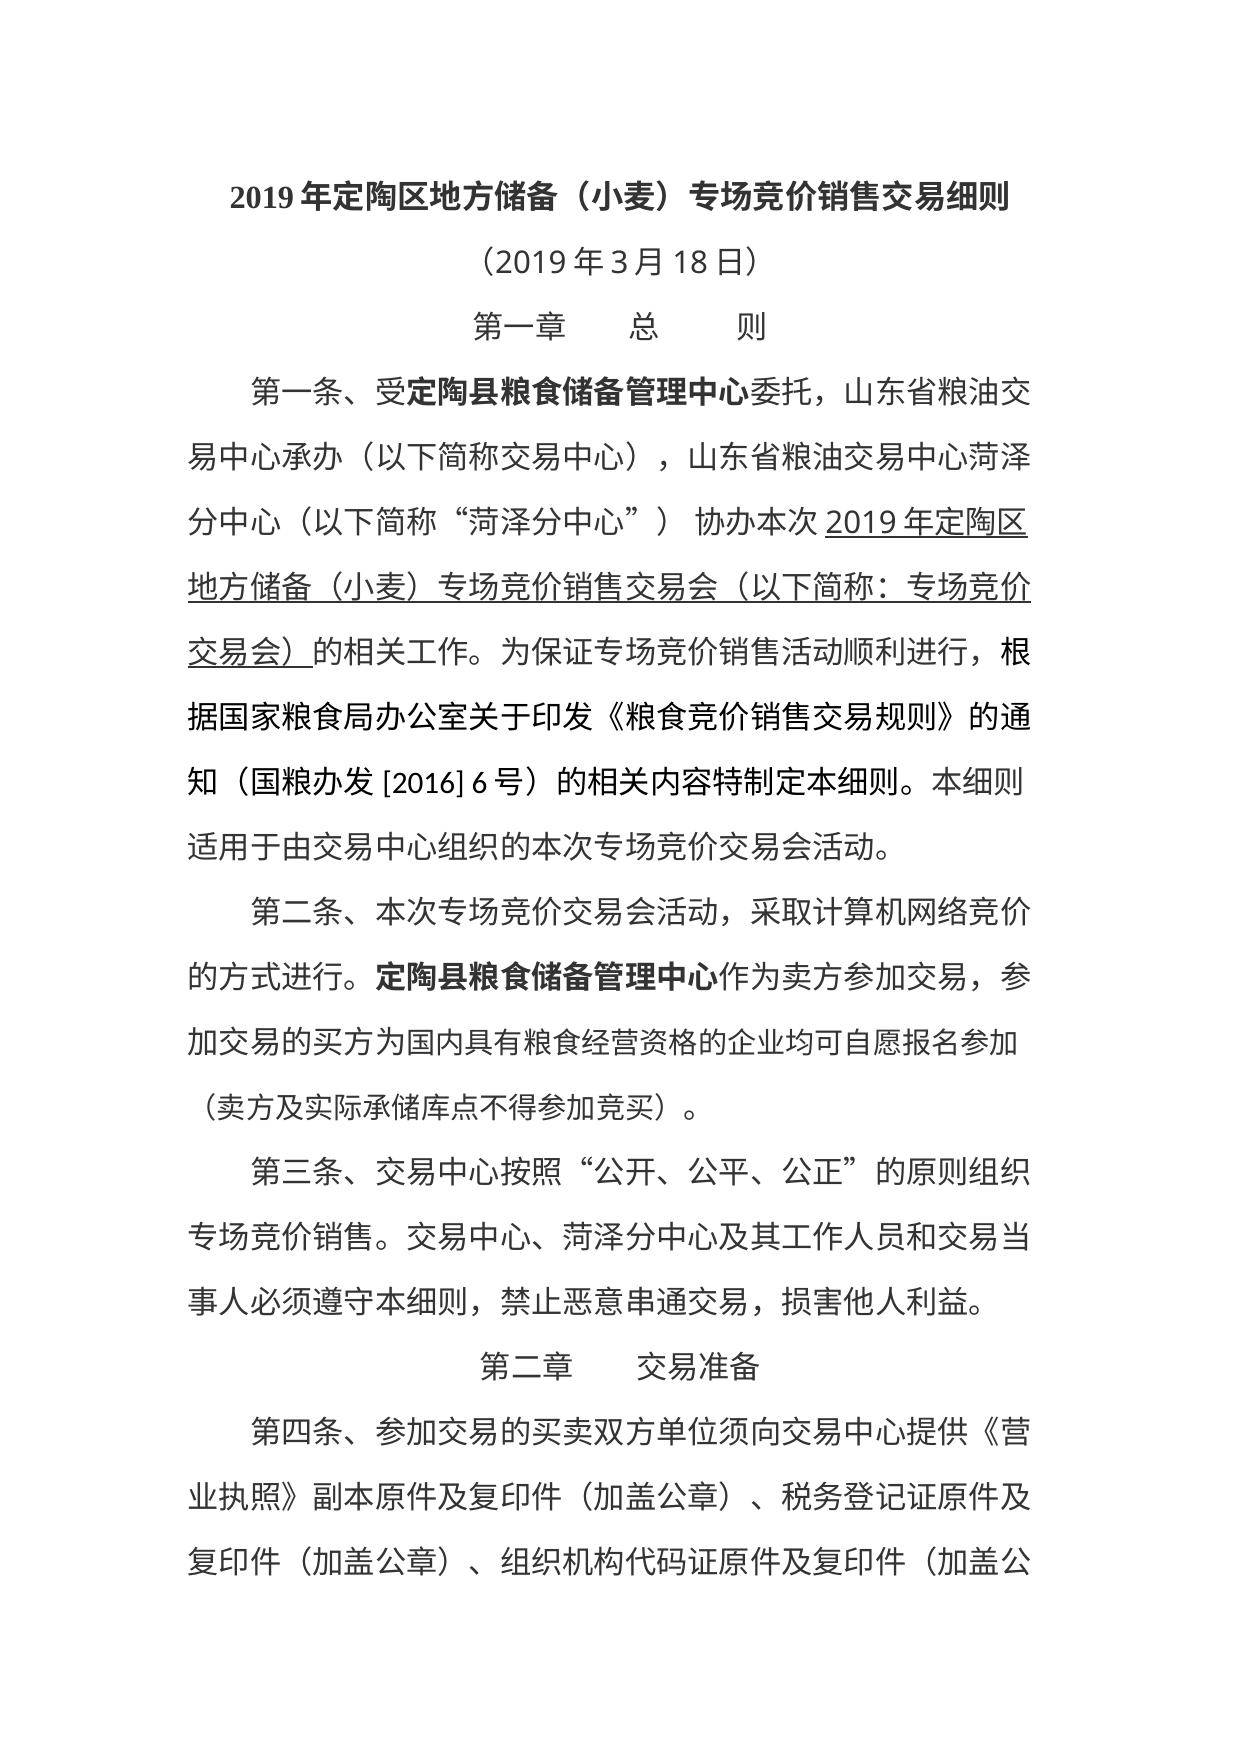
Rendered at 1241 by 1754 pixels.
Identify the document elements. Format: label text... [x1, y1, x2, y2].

text 第三条、交易中心按照“公开、公平、公正”的原则组织专场竞价销售。交易中心、菏泽分中心及其工作人员和交易当事人必须遵守本细则，禁止恶意串通交易，损害他人利益。 [187, 1137, 1053, 1332]
text 第一章 总 则 [187, 292, 1053, 357]
text （2019年3月18日） [187, 227, 1053, 292]
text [187, 1397, 1053, 1592]
text 第一条、受定陶县粮食储备管理中心委托，山东省粮油交易中心承办（以下简称交易中心），山东省粮油交易中心菏泽分中心（以下简称“菏泽分中心”） 协办本次2019年定陶区地方储备（小麦）专场竞价销售交易会（以下简称：专场竞价交易会）的相关工作。为保证专场竞价销售活动顺利进行，根据国家粮食局办公室关于印发《粮食竞价销售交易规则》的通知（国粮办发 [2016] 6号）的相关内容特制定本细则。本细则适用于由交易中心组织的本次专场竞价交易会活动。 [187, 357, 1053, 877]
text 第二章 交易准备 [187, 1332, 1053, 1397]
text 第二条、本次专场竞价交易会活动，采取计算机网络竞价的方式进行。定陶县粮食储备管理中心作为卖方参加交易，参加交易的买方为国内具有粮食经营资格的企业均可自愿报名参加（卖方及实际承储库点不得参加竞买）。 [187, 877, 1053, 1137]
text 2019年定陶区地方储备（小麦）专场竞价销售交易细则 [187, 162, 1053, 227]
